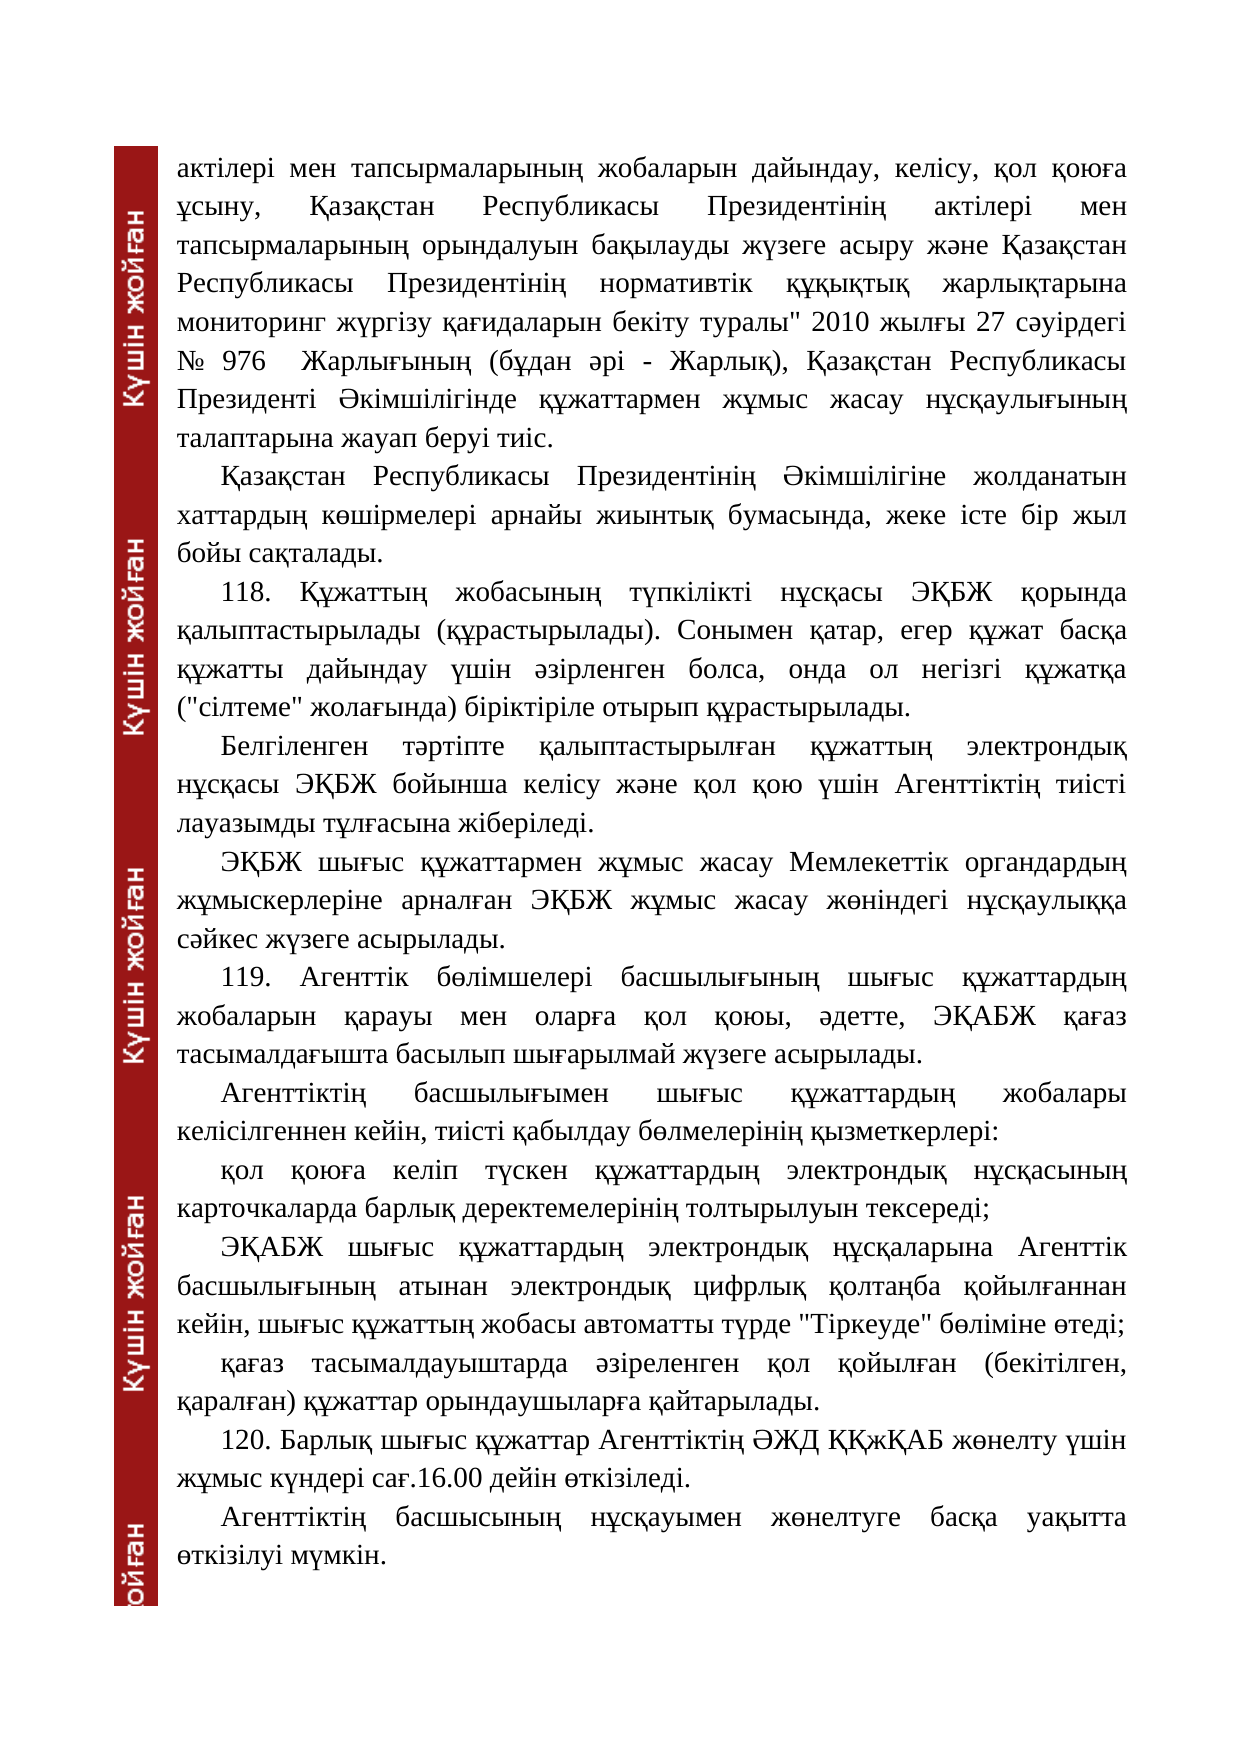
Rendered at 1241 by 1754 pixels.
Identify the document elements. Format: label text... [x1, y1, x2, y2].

text қағаз тасымалдауыштарда әзіреленген қол қойылған (бекітілген, қаралған) құжаттар орындаушыларға қайтарылады. [112, 1345, 1128, 1417]
picture [114, 1417, 158, 1422]
picture [114, 1494, 158, 1499]
picture [114, 453, 158, 458]
text ЭҚАБЖ шығыс құжаттардың электрондық ңұсқаларына Агенттік басшылығының атынан электрондық цифрлық қолтаңба қойылғаннан кейін, шығыс құжаттың жобасы автоматты түрде "Тіркеуде" бөліміне өтеді; [112, 1229, 1128, 1340]
picture [114, 1571, 158, 1606]
picture [114, 1070, 158, 1075]
picture [114, 1147, 158, 1152]
text 118. Құжаттың жобасының түпкілікті нұсқасы ЭҚБЖ қорында қалыптастырылады (құрастырылады). Сонымен қатар, егер құжат басқа құжатты дайындау үшін әзірленген болса, онда ол негізгі құжатқа ("сілтеме" жолағында) біріктіріле отырып құрастырылады. [112, 574, 1128, 723]
text ЭҚБЖ шығыс құжаттармен жұмыс жасау Мемлекеттік органдардың жұмыскерлеріне арналған ЭҚБЖ жұмыс жасау жөніндегі нұсқаулыққа сәйкес жүзеге асырылады. [112, 844, 1128, 954]
picture [114, 839, 158, 844]
picture [114, 569, 158, 574]
picture [114, 723, 158, 728]
text 119. Агенттік бөлімшелері басшылығының шығыс құжаттардың жобаларын қарауы мен оларға қол қоюы, әдетте, ЭҚАБЖ қағаз тасымалдағышта басылып шығарылмай жүзеге асырылады. [112, 959, 1128, 1070]
text Қазақстан Республикасы Президентінің Әкімшілігіне жолданатын хаттардың көшірмелері арнайы жиынтық бумасында, жеке істе бір жыл бойы сақталады. [112, 458, 1128, 569]
text Агенттіктің басшысының нұсқауымен жөнелтуге басқа уақытта өткізілуі мүмкін. [112, 1499, 1128, 1571]
text Агенттіктің басшылығымен шығыс құжаттардың жобалары келісілгеннен кейін, тиісті қабылдау бөлмелерінің қызметкерлері: [112, 1075, 1128, 1147]
picture [114, 1224, 158, 1229]
text Белгіленген тәртіпте қалыптастырылған құжаттың электрондық нұсқасы ЭҚБЖ бойынша келісу және қол қою үшін Агенттіктің тиісті лауазымды тұлғасына жіберіледі. [112, 728, 1128, 839]
picture [114, 146, 158, 150]
picture [114, 1340, 158, 1345]
picture [114, 954, 158, 959]
text қол қоюға келіп түскен құжаттардың электрондық нұсқасының карточкаларда барлық деректемелерінің толтырылуын тексереді; [112, 1152, 1128, 1224]
text 120. Барлық шығыс құжаттар Агенттіктің ӘЖД ҚҚжҚАБ жөнелту үшін жұмыс күндері сағ.16.00 дейін өткізіледі. [112, 1422, 1128, 1494]
